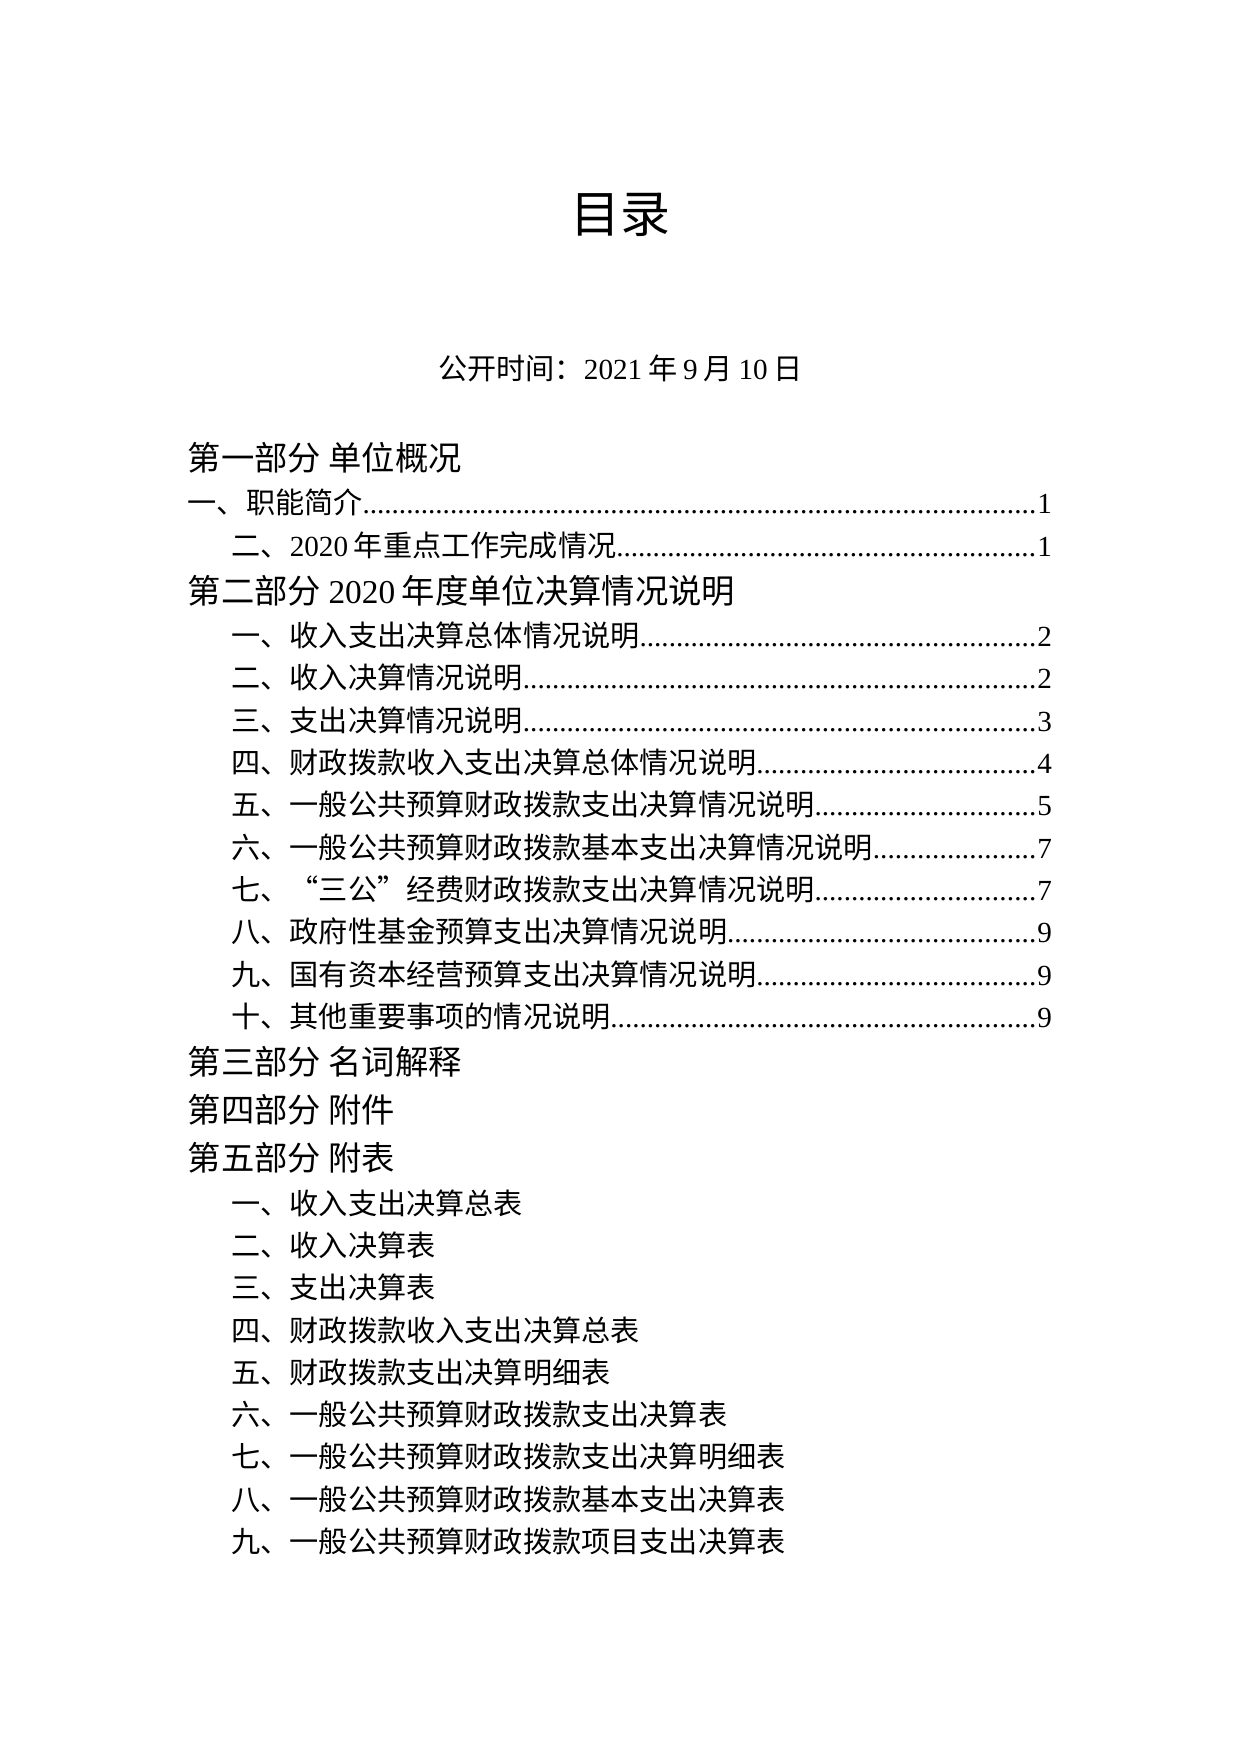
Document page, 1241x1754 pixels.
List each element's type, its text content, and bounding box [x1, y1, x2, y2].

text 六、一般公共预算财政拨款基本支出决算情况说明 7 [231, 824, 1053, 866]
text 第五部分 附表 [187, 1132, 1053, 1180]
text 三、支出决算情况说明 3 [231, 697, 1053, 739]
text 第四部分 附件 [187, 1084, 1053, 1132]
text 七、一般公共预算财政拨款支出决算明细表 [231, 1434, 1053, 1476]
text 一、收入支出决算总体情况说明 2 [231, 613, 1053, 655]
text 九、一般公共预算财政拨款项目支出决算表 [231, 1519, 1053, 1561]
text 第一部分 单位概况 [187, 432, 1053, 480]
text 七、“三公”经费财政拨款支出决算情况说明 7 [231, 866, 1053, 909]
text 公开时间：2021年9月10日 [187, 334, 1053, 399]
list 职能简介 1 [187, 480, 1053, 522]
text 六、一般公共预算财政拨款支出决算表 [231, 1392, 1053, 1434]
text 八、政府性基金预算支出决算情况说明 9 [231, 909, 1053, 951]
text 一、收入支出决算总表 [231, 1180, 1053, 1223]
text 十、其他重要事项的情况说明 9 [231, 993, 1053, 1036]
text 二、收入决算情况说明 2 [231, 655, 1053, 697]
text 八、一般公共预算财政拨款基本支出决算表 [231, 1476, 1053, 1519]
text 二、收入决算表 [231, 1223, 1053, 1265]
text 三、支出决算表 [231, 1265, 1053, 1307]
text 五、财政拨款支出决算明细表 [231, 1349, 1053, 1392]
text 第二部分 2020年度单位决算情况说明 [187, 564, 1053, 613]
list 二、2020年重点工作完成情况 1 [187, 522, 1053, 564]
text 四、财政拨款收入支出决算总体情况说明 4 [231, 739, 1053, 782]
text 目录 [187, 162, 1053, 259]
text 四、财政拨款收入支出决算总表 [231, 1307, 1053, 1349]
text 九、国有资本经营预算支出决算情况说明 9 [231, 951, 1053, 993]
text 第三部分 名词解释 [187, 1036, 1053, 1084]
text 五、一般公共预算财政拨款支出决算情况说明 5 [231, 782, 1053, 824]
